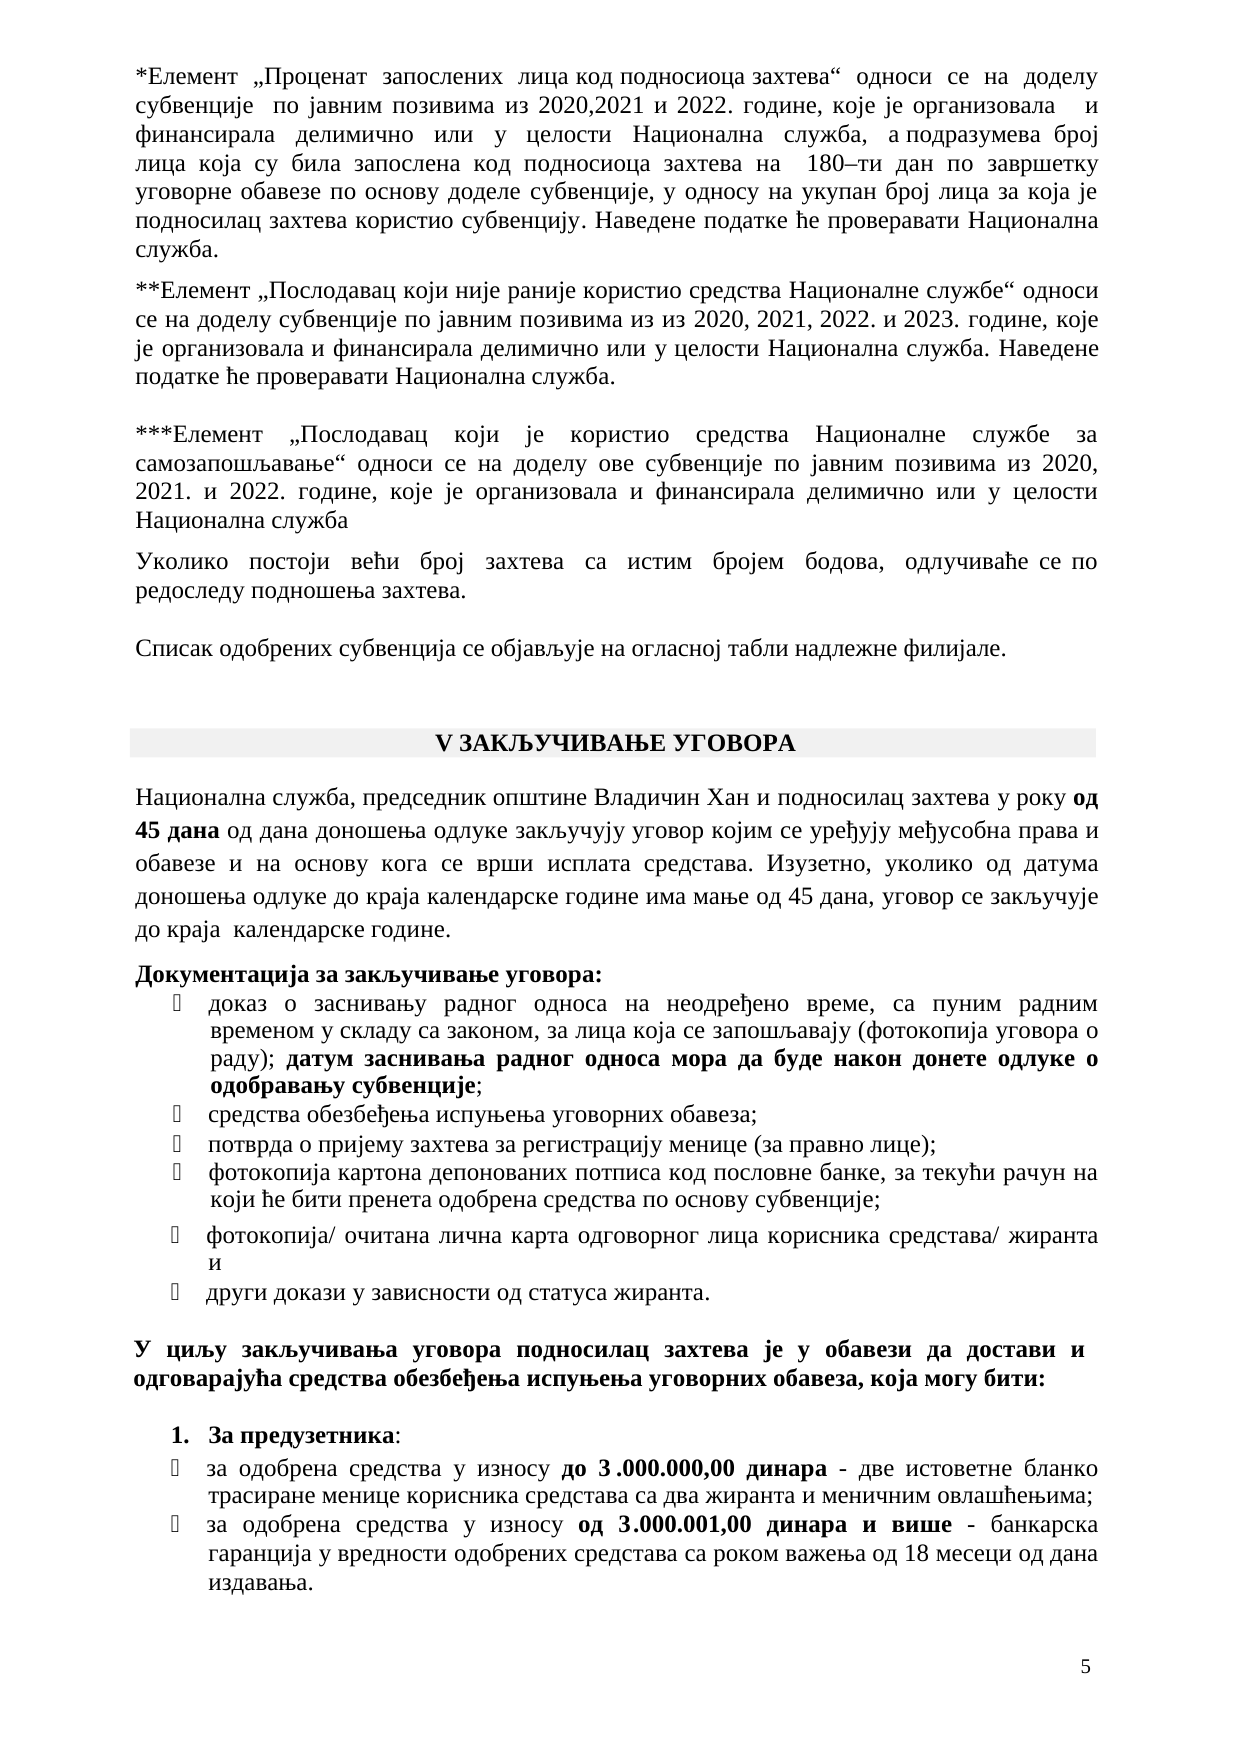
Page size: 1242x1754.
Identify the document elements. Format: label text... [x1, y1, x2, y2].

text **Елемент „Послодавац који није раније користио средства Националне службе“ односи се на доделу субвенције по јавним позивима из из 2020, 2021, 2022. и 2023. године, које је организовала и финансирала делимично или у целости Национална служба. Наведене податке ће проверавати Национална служба. [135, 275, 1099, 390]
text Уколико постоји већи број захтева са истим бројем бодова, одлучиваће се по редоследу подношења захтева. [135, 546, 1098, 604]
text  фотокопија картона депонованих потписа код пословне банке, за текући рачун на који ће бити пренета одобрена средства по основу субвенције; [173, 1159, 1098, 1213]
text  други докази у зависности од статуса жиранта. [171, 1276, 1106, 1305]
text Документација за закључивање уговора: [135, 959, 604, 988]
text У циљу закључивања уговора подносилац захтева је у обавези да достави и одговарајућа средства обезбеђења испуњења уговорних обавеза, која могу бити: [133, 1334, 1089, 1391]
text *Елемент „Проценат запослених лица код подносиоца захтева“ односи се на доделу субвенције по јавним позивима из 2020,2021 и 2022. године, које је организовала и финансирала делимично или у целости Национална служба, а подразумева број лица која су била запослена код подносиоца захтева на 180–ти дан по завршетку уговорне обавезе по основу доделе субвенције, у односу на укупан број лица за која је подносилац захтева користио субвенцију. Наведене податке ће проверавати Национална служба. [135, 61, 1099, 263]
text Национална служба, председник општине Владичин Хан и подносилац захтева у року од 45 дана од дана доношења одлуке закључују уговор којим се уређују међусобна права и обавезе и на основу кога се врши исплата средстава. Изузетно, уколико од датума доношења одлуке до краја календарске године има мање од 45 дана, уговор се закључује до краја календарске године. [135, 782, 1099, 942]
text 1. За предузетника: [171, 1420, 1106, 1448]
text  средства обезбеђења испуњења уговорних обавеза; [173, 1098, 1106, 1128]
text  за одобрена средства у износу до 3.000.000,00 динара - две истоветне бланко трасиране менице корисника средстава са два жиранта и меничним овлашћењима; [171, 1455, 1099, 1509]
text ***Елемент „Послодавац који је користио средства Националне службе за самозапошљавање“ односи се на доделу ове субвенције по јавним позивима из 2020, 2021. и 2022. године, које је организовала и финансирала делимично или у целости Национална служба [135, 419, 1099, 534]
text  фотокопија/ очитана лична карта одговорног лица корисника средстава/ жиранта и [171, 1221, 1099, 1276]
text  доказ о заснивању радног односа на неодређено време, са пуним радним временом у складу са законом, за лица која се запошљавају (фотокопија уговора о раду); датум заснивања радног односа мора да буде након донете одлуке о одобравању субвенције; [173, 990, 1099, 1098]
text Списак одобрених субвенција се објављује на огласној табли надлежне филијале. [135, 633, 1098, 661]
text  потврда о пријему захтева за регистрацију менице (за правно лице); [173, 1128, 1106, 1157]
text V ЗАКЉУЧИВАЊЕ УГОВОРА [435, 728, 1106, 757]
